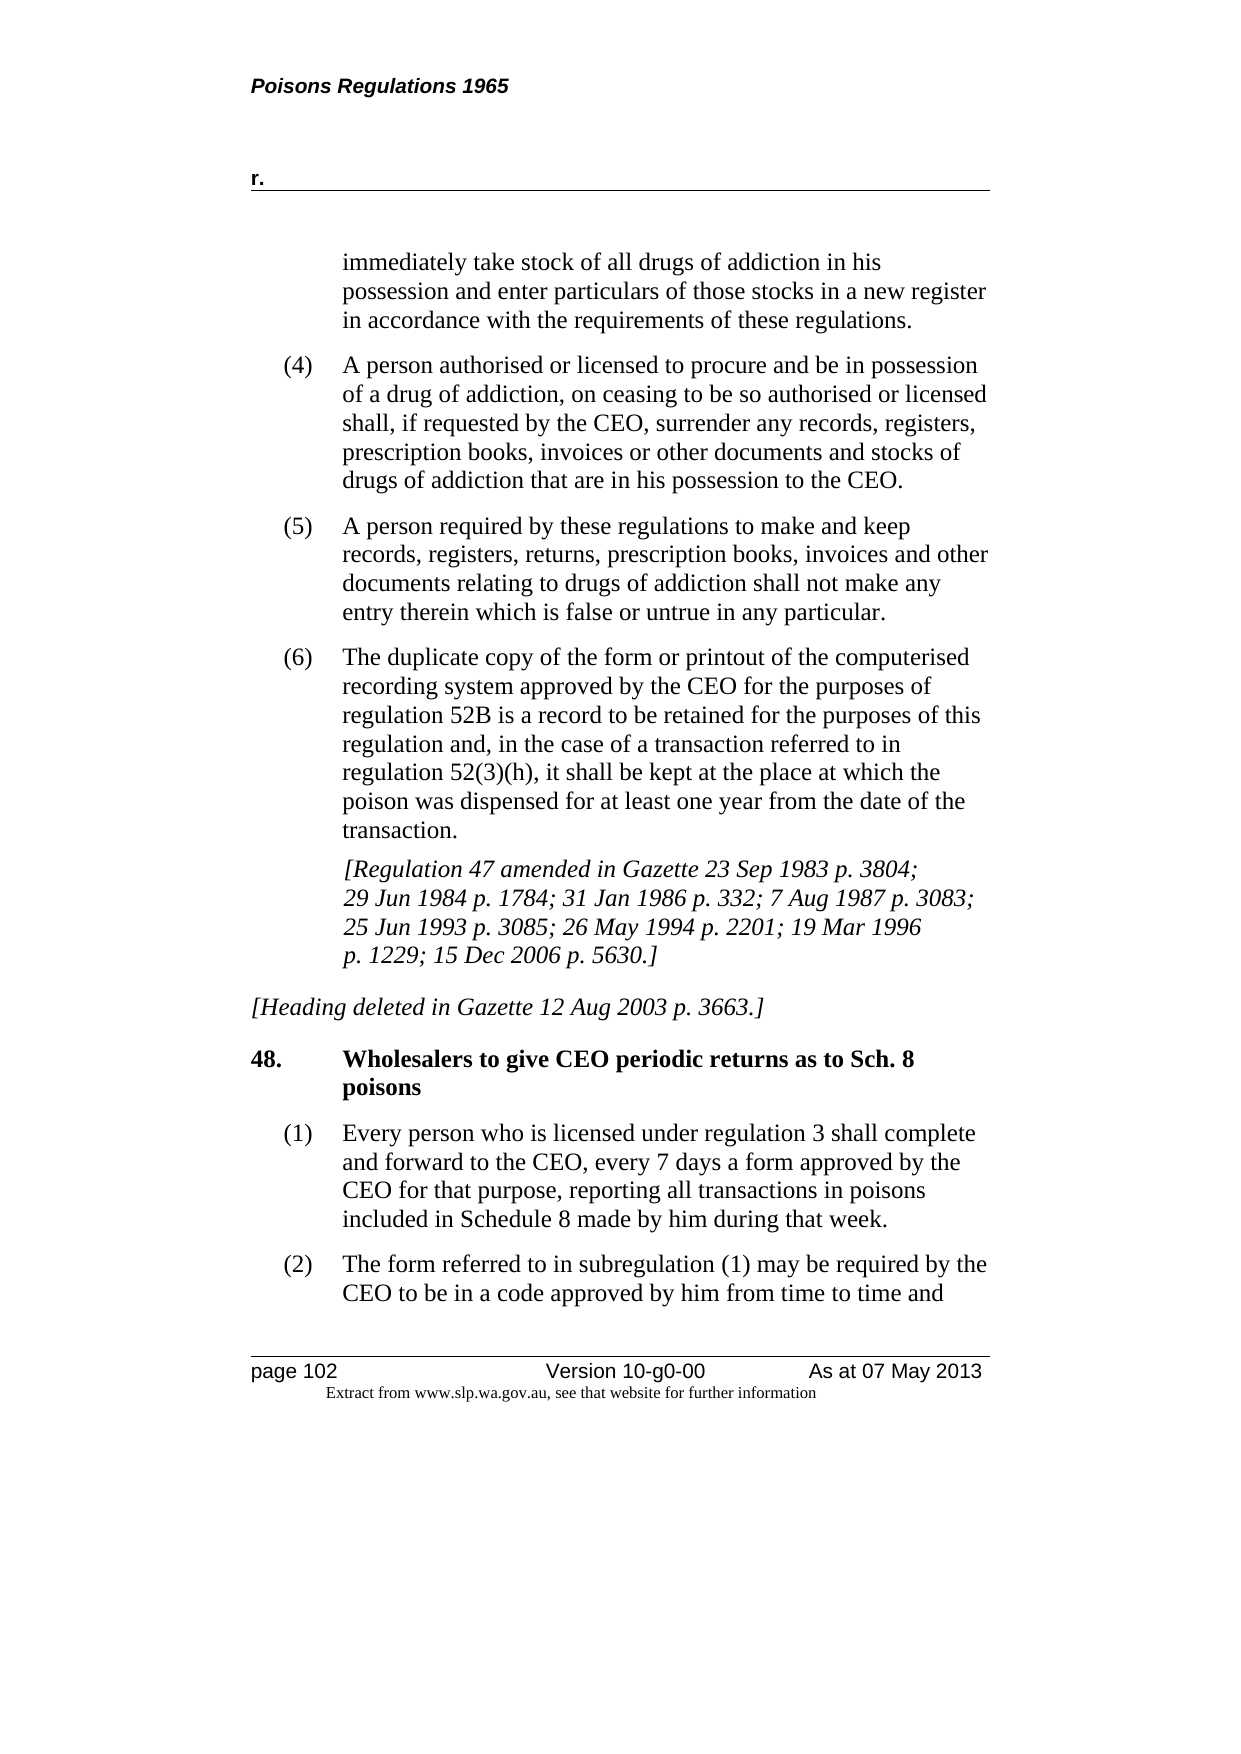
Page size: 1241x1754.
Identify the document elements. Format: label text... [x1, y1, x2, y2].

subtitle 48. Wholesalers to give CEO periodic returns as to Sch. 8 poisons [251, 1044, 990, 1101]
text (6) The duplicate copy of the form or printout of the computerised recording system approved by the CEO for the purposes of regulation 52B is a record to be retained for the purposes of this regulation and, in the case of a transaction referred to in regulation 52(3)(h), it shall be kept at the place at which the poison was dispensed for at least one year from the date of the transaction. [251, 642, 990, 844]
text (5) A person required by these regulations to make and keep records, registers, returns, prescription books, invoices and other documents relating to drugs of addiction shall not make any entry therein which is false or untrue in any particular. [251, 511, 990, 626]
text (4) A person authorised or licensed to procure and be in possession of a drug of addiction, on ceasing to be so authorised or licensed shall, if requested by the CEO, surrender any records, registers, prescription books, invoices or other documents and stocks of drugs of addiction that are in his possession to the CEO. [251, 350, 990, 494]
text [251, 247, 990, 334]
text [251, 1249, 990, 1307]
text (1) Every person who is licensed under regulation 3 shall complete and forward to the CEO, every 7 days a form approved by the CEO for that purpose, reporting all transactions in poisons included in Schedule 8 made by him during that week. [251, 1118, 990, 1233]
text [Regulation 47 amended in Gazette 23 Sep 1983 p. 3804; 29 Jun 1984 p. 1784; 31 Jan 1986 p. 332; 7 Aug 1987 p. 3083; 25 Jun 1993 p. 3085; 26 May 1994 p. 2201; 19 Mar 1996 p. 1229; 15 Dec 2006 p. 5630.] [251, 854, 990, 969]
text [Heading deleted in Gazette 12 Aug 2003 p. 3663.] [251, 992, 990, 1021]
